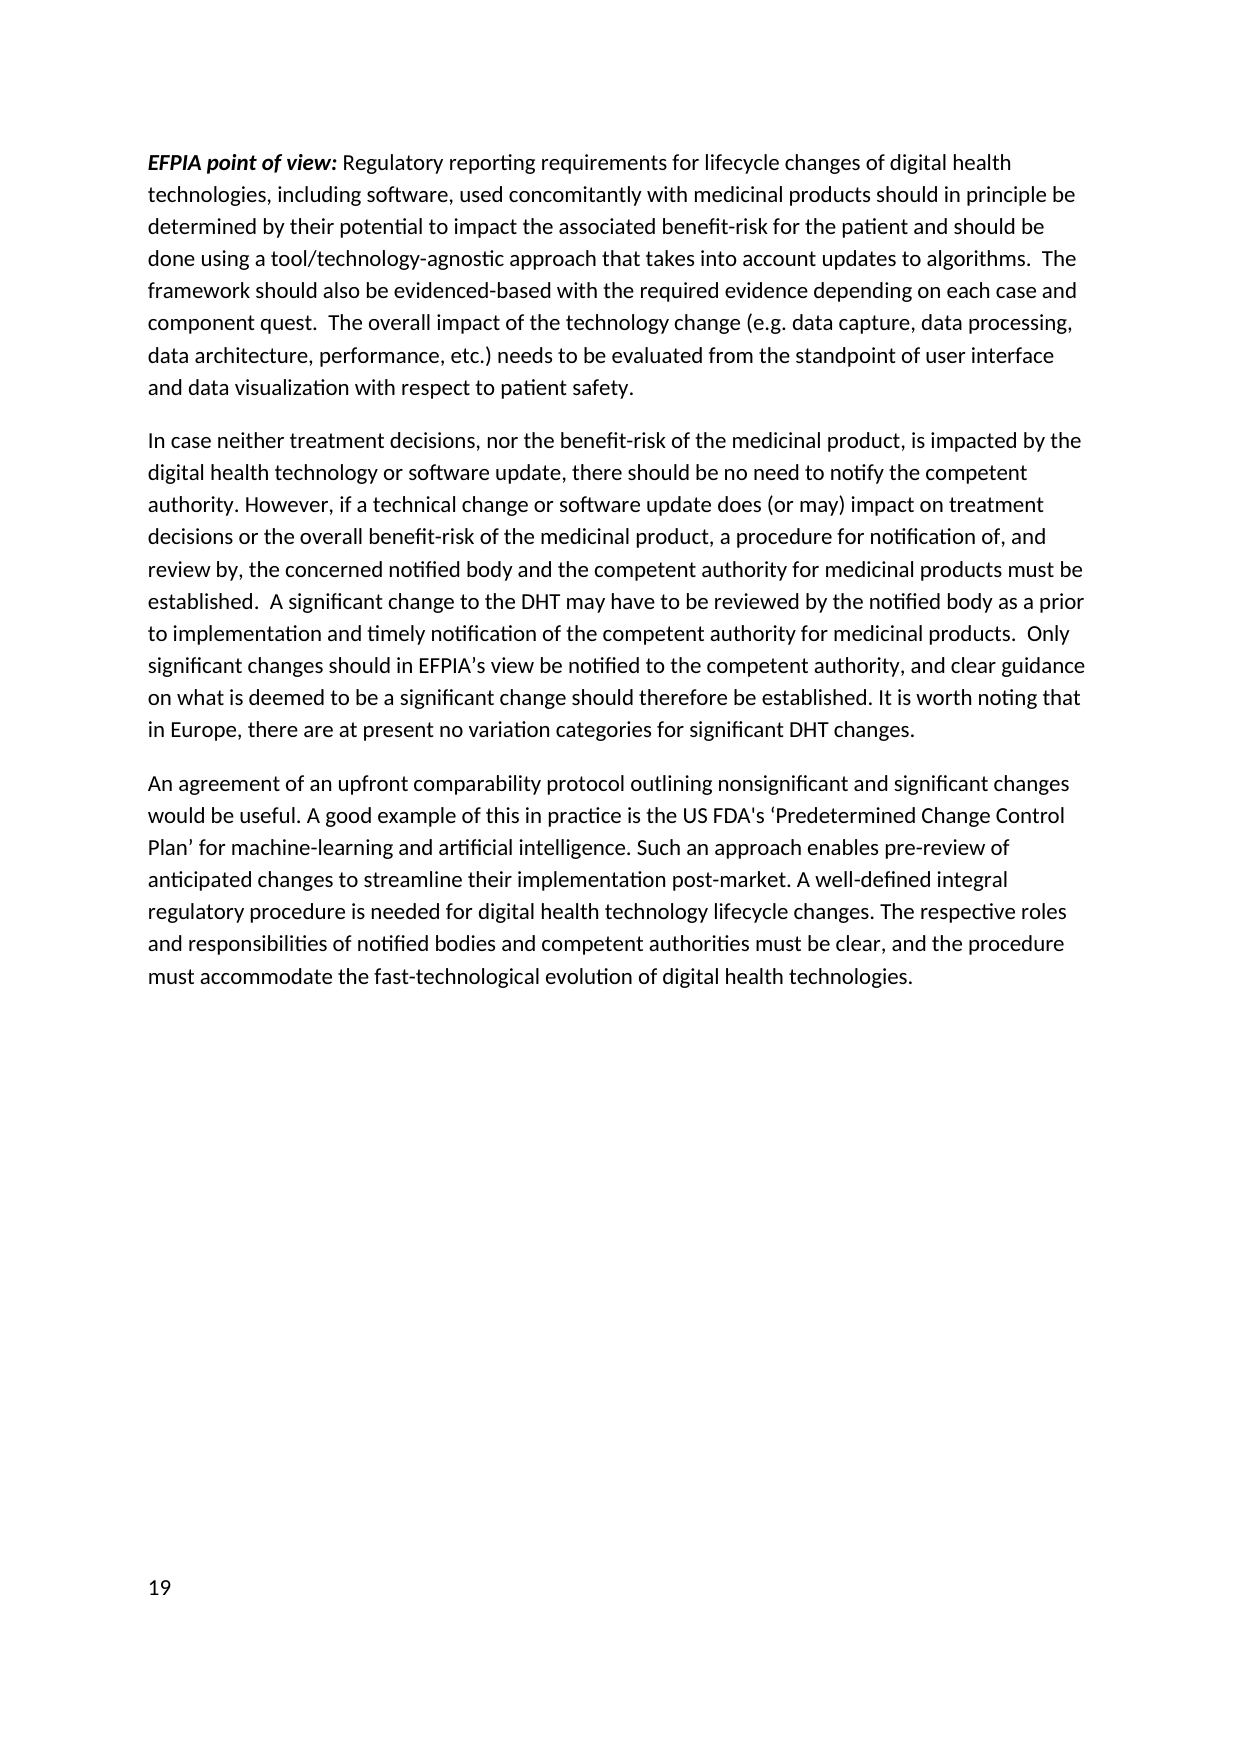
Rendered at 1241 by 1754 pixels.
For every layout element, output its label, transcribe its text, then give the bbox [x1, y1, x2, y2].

text An agreement of an upfront comparability protocol outlining nonsignificant and significant changes would be useful. A good example of this in practice is the US FDA's ‘Predetermined Change Control Plan’ for machine-learning and artificial intelligence. Such an approach enables pre-review of anticipated changes to streamline their implementation post-market. A well-defined integral regulatory procedure is needed for digital health technology lifecycle changes. The respective roles and responsibilities of notified bodies and competent authorities must be clear, and the procedure must accommodate the fast-technological evolution of digital health technologies. [148, 769, 1093, 990]
text EFPIA point of view: Regulatory reporting requirements for lifecycle changes of digital health technologies, including software, used concomitantly with medicinal products should in principle be determined by their potential to impact the associated benefit-risk for the patient and should be done using a tool/technology-agnostic approach that takes into account updates to algorithms. The framework should also be evidenced-based with the required evidence depending on each case and component quest. The overall impact of the technology change (e.g. data capture, data processing, data architecture, performance, etc.) needs to be evaluated from the standpoint of user interface and data visualization with respect to patient safety. [148, 148, 1093, 401]
text In case neither treatment decisions, nor the benefit-risk of the medicinal product, is impacted by the digital health technology or software update, there should be no need to notify the competent authority. However, if a technical change or software update does (or may) impact on treatment decisions or the overall benefit-risk of the medicinal product, a procedure for notification of, and review by, the concerned notified body and the competent authority for medicinal products must be established. A significant change to the DHT may have to be reviewed by the notified body as a prior to implementation and timely notification of the competent authority for medicinal products. Only significant changes should in EFPIA’s view be notified to the competent authority, and clear guidance on what is deemed to be a significant change should therefore be established. It is worth noting that in Europe, there are at present no variation categories for significant DHT changes. [148, 426, 1093, 744]
